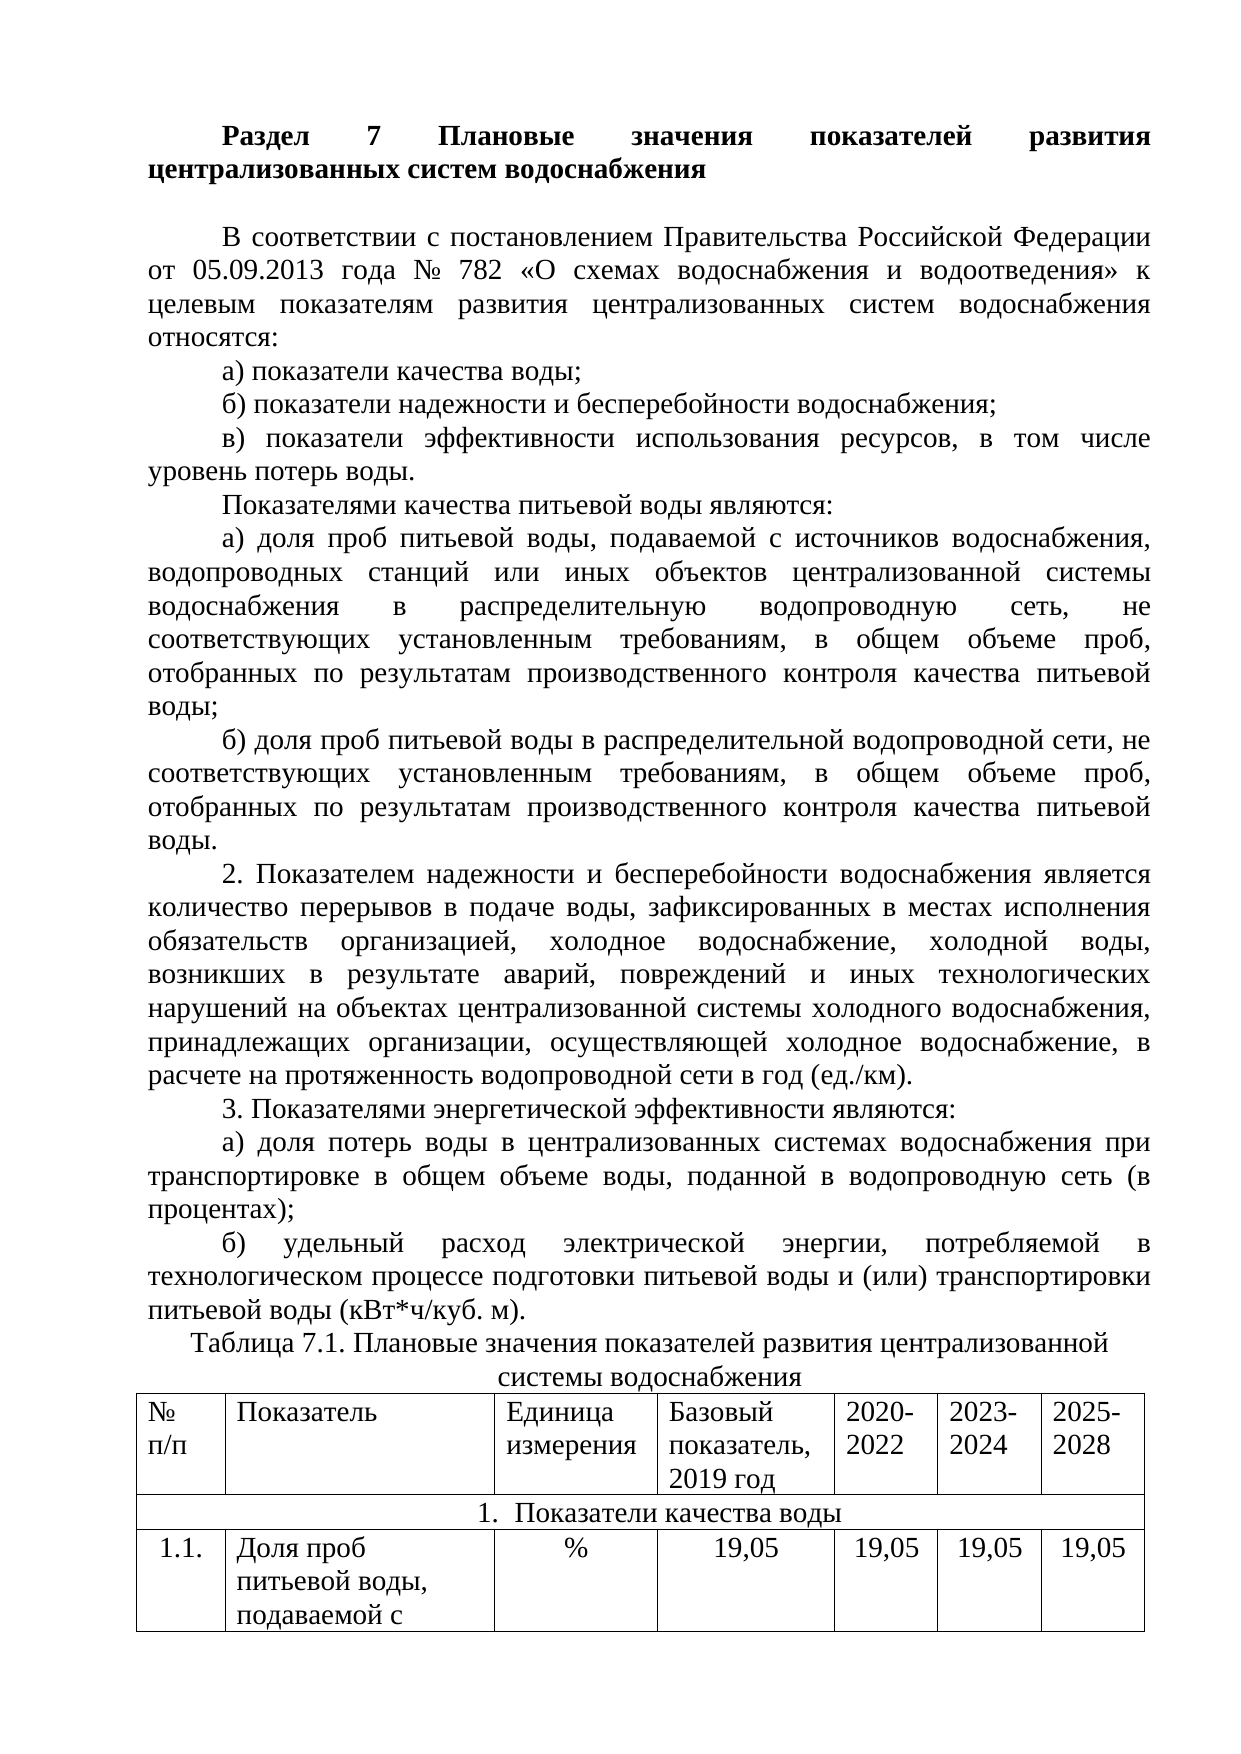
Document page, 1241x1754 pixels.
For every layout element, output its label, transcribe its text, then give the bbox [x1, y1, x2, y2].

text 2. Показателем надежности и бесперебойности водоснабжения является количество перерывов в подаче воды, зафиксированных в местах исполнения обязательств организацией, холодное водоснабжение, холодной воды, возникших в результате аварий, повреждений и иных технологических нарушений на объектах централизованной системы холодного водоснабжения, принадлежащих организации, осуществляющей холодное водоснабжение, в расчете на протяженность водопроводной сети в год (ед./км). [148, 856, 1152, 1091]
table_header 2023-2024 [938, 1394, 1041, 1494]
text в) показатели эффективности использования ресурсов, в том числе уровень потерь воды. [148, 420, 1152, 487]
table_header № п/п [137, 1394, 225, 1494]
table_cell Показатели качества воды [137, 1495, 1144, 1529]
text В соответствии с постановлением Правительства Российской Федерации от 05.09.2013 года № 782 «О схемах водоснабжения и водоотведения» к целевым показателям развития централизованных систем водоснабжения относятся: [148, 219, 1152, 353]
text а) доля потерь воды в централизованных системах водоснабжения при транспортировке в общем объеме воды, поданной в водопроводную сеть (в процентах); [148, 1124, 1152, 1225]
table_cell 1.1. [137, 1530, 225, 1631]
text б) доля проб питьевой воды в распределительной водопроводной сети, не соответствующих установленным требованиям, в общем объеме проб, отобранных по результатам производственного контроля качества питьевой воды. [148, 722, 1152, 856]
table_cell % [495, 1530, 657, 1631]
table_cell 19,05 [835, 1530, 937, 1631]
table_header 2025-2028 [1042, 1394, 1144, 1494]
text б) удельный расход электрической энергии, потребляемой в технологическом процессе подготовки питьевой воды и (или) транспортировки питьевой воды (кВт*ч/куб. м). [148, 1225, 1152, 1326]
text б) показатели надежности и бесперебойности водоснабжения; [148, 386, 1152, 420]
table_header Показатель [226, 1394, 494, 1494]
text Показателями качества питьевой воды являются: [148, 487, 1152, 521]
text а) доля проб питьевой воды, подаваемой с источников водоснабжения, водопроводных станций или иных объектов централизованной системы водоснабжения в распределительную водопроводную сеть, не соответствующих установленным требованиям, в общем объеме проб, отобранных по результатам производственного контроля качества питьевой воды; [148, 521, 1152, 722]
table_cell 19,05 [658, 1530, 834, 1631]
table_header Единица измерения [495, 1394, 657, 1494]
text Раздел 7 Плановые значения показателей развития централизованных систем водоснабжения [148, 118, 1152, 185]
table_header 2020-2022 [835, 1394, 937, 1494]
text Таблица 7.1. Плановые значения показателей развития централизованной системы водоснабжения [148, 1326, 1152, 1393]
table_cell 19,05 [1042, 1530, 1144, 1631]
text 3. Показателями энергетической эффективности являются: [148, 1091, 1152, 1124]
text а) показатели качества воды; [148, 353, 1152, 386]
table_cell 19,05 [938, 1530, 1041, 1631]
table_header Базовый показатель, 2019 год [658, 1394, 834, 1494]
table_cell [226, 1530, 494, 1631]
